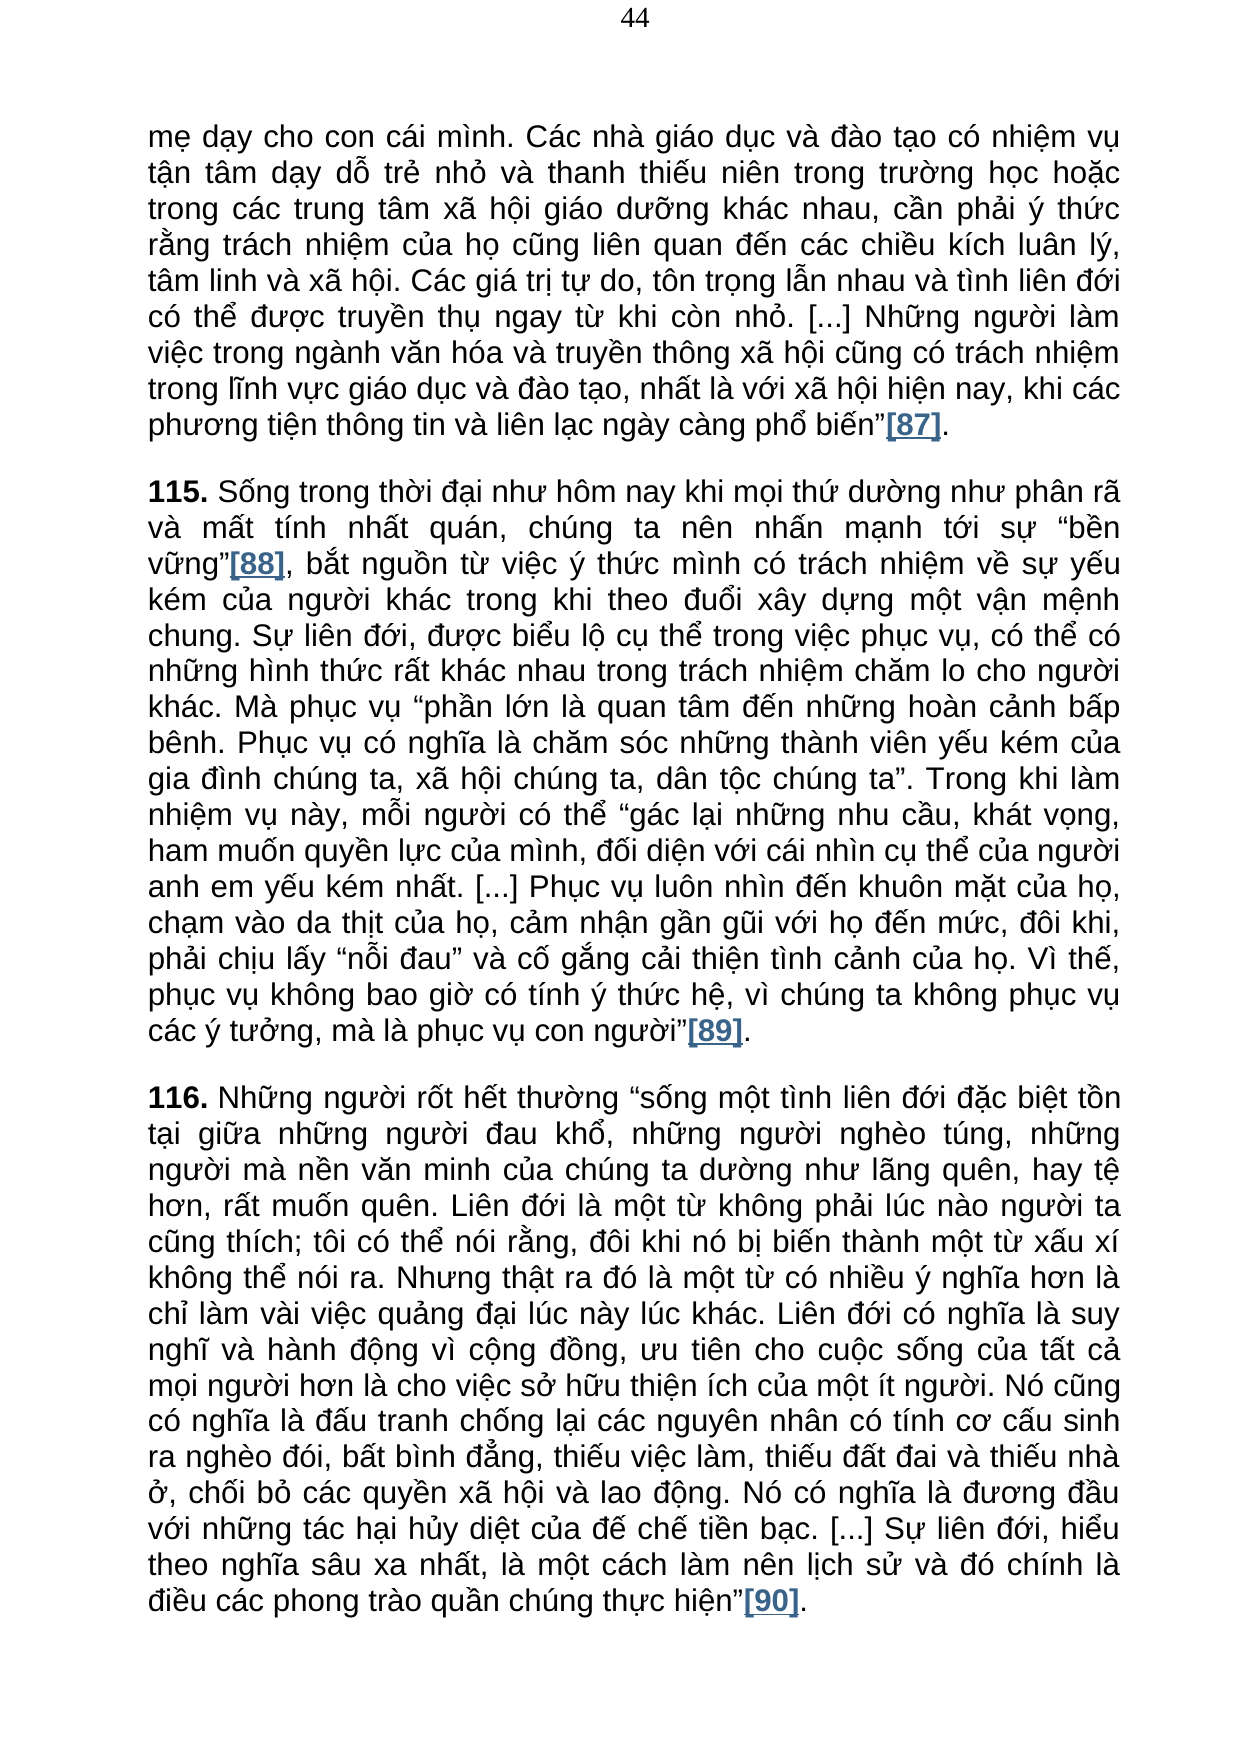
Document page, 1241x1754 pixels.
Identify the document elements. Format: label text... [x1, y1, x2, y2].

text 116. Những người rốt hết thường “sống một tình liên đới đặc biệt tồn tại giữa những người đau khổ, những người nghèo túng, những người mà nền văn minh của chúng ta dường như lãng quên, hay tệ hơn, rất muốn quên. Liên đới là một từ không phải lúc nào người ta cũng thích; tôi có thể nói rằng, đôi khi nó bị biến thành một từ xấu xí không thể nói ra. Nhưng thật ra đó là một từ có nhiều ý nghĩa hơn là chỉ làm vài việc quảng đại lúc này lúc khác. Liên đới có nghĩa là suy nghĩ và hành động vì cộng đồng, ưu tiên cho cuộc sống của tất cả mọi người hơn là cho việc sở hữu thiện ích của một ít người. Nó cũng có nghĩa là đấu tranh chống lại các nguyên nhân có tính cơ cấu sinh ra nghèo đói, bất bình đẳng, thiếu việc làm, thiếu đất đai và thiếu nhà ở, chối bỏ các quyền xã hội và lao động. Nó có nghĩa là đương đầu với những tác hại hủy diệt của đế chế tiền bạc. [...] Sự liên đới, hiểu theo nghĩa sâu xa nhất, là một cách làm nên lịch sử và đó chính là điều các phong trào quần chúng thực hiện”[90]. [148, 1079, 1122, 1618]
text 115. Sống trong thời đại như hôm nay khi mọi thứ dường như phân rã và mất tính nhất quán, chúng ta nên nhấn mạnh tới sự “bền vững”[88], bắt nguồn từ việc ý thức mình có trách nhiệm về sự yếu kém của người khác trong khi theo đuổi xây dựng một vận mệnh chung. Sự liên đới, được biểu lộ cụ thể trong việc phục vụ, có thể có những hình thức rất khác nhau trong trách nhiệm chăm lo cho người khác. Mà phục vụ “phần lớn là quan tâm đến những hoàn cảnh bấp bênh. Phục vụ có nghĩa là chăm sóc những thành viên yếu kém của gia đình chúng ta, xã hội chúng ta, dân tộc chúng ta”. Trong khi làm nhiệm vụ này, mỗi người có thể “gác lại những nhu cầu, khát vọng, ham muốn quyền lực của mình, đối diện với cái nhìn cụ thể của người anh em yếu kém nhất. [...] Phục vụ luôn nhìn đến khuôn mặt của họ, chạm vào da thịt của họ, cảm nhận gần gũi với họ đến mức, đôi khi, phải chịu lấy “nỗi đau” và cố gắng cải thiện tình cảnh của họ. Vì thế, phục vụ không bao giờ có tính ý thức hệ, vì chúng ta không phục vụ các ý tưởng, mà là phục vụ con người”[89]. [148, 473, 1122, 1048]
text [148, 118, 1122, 442]
